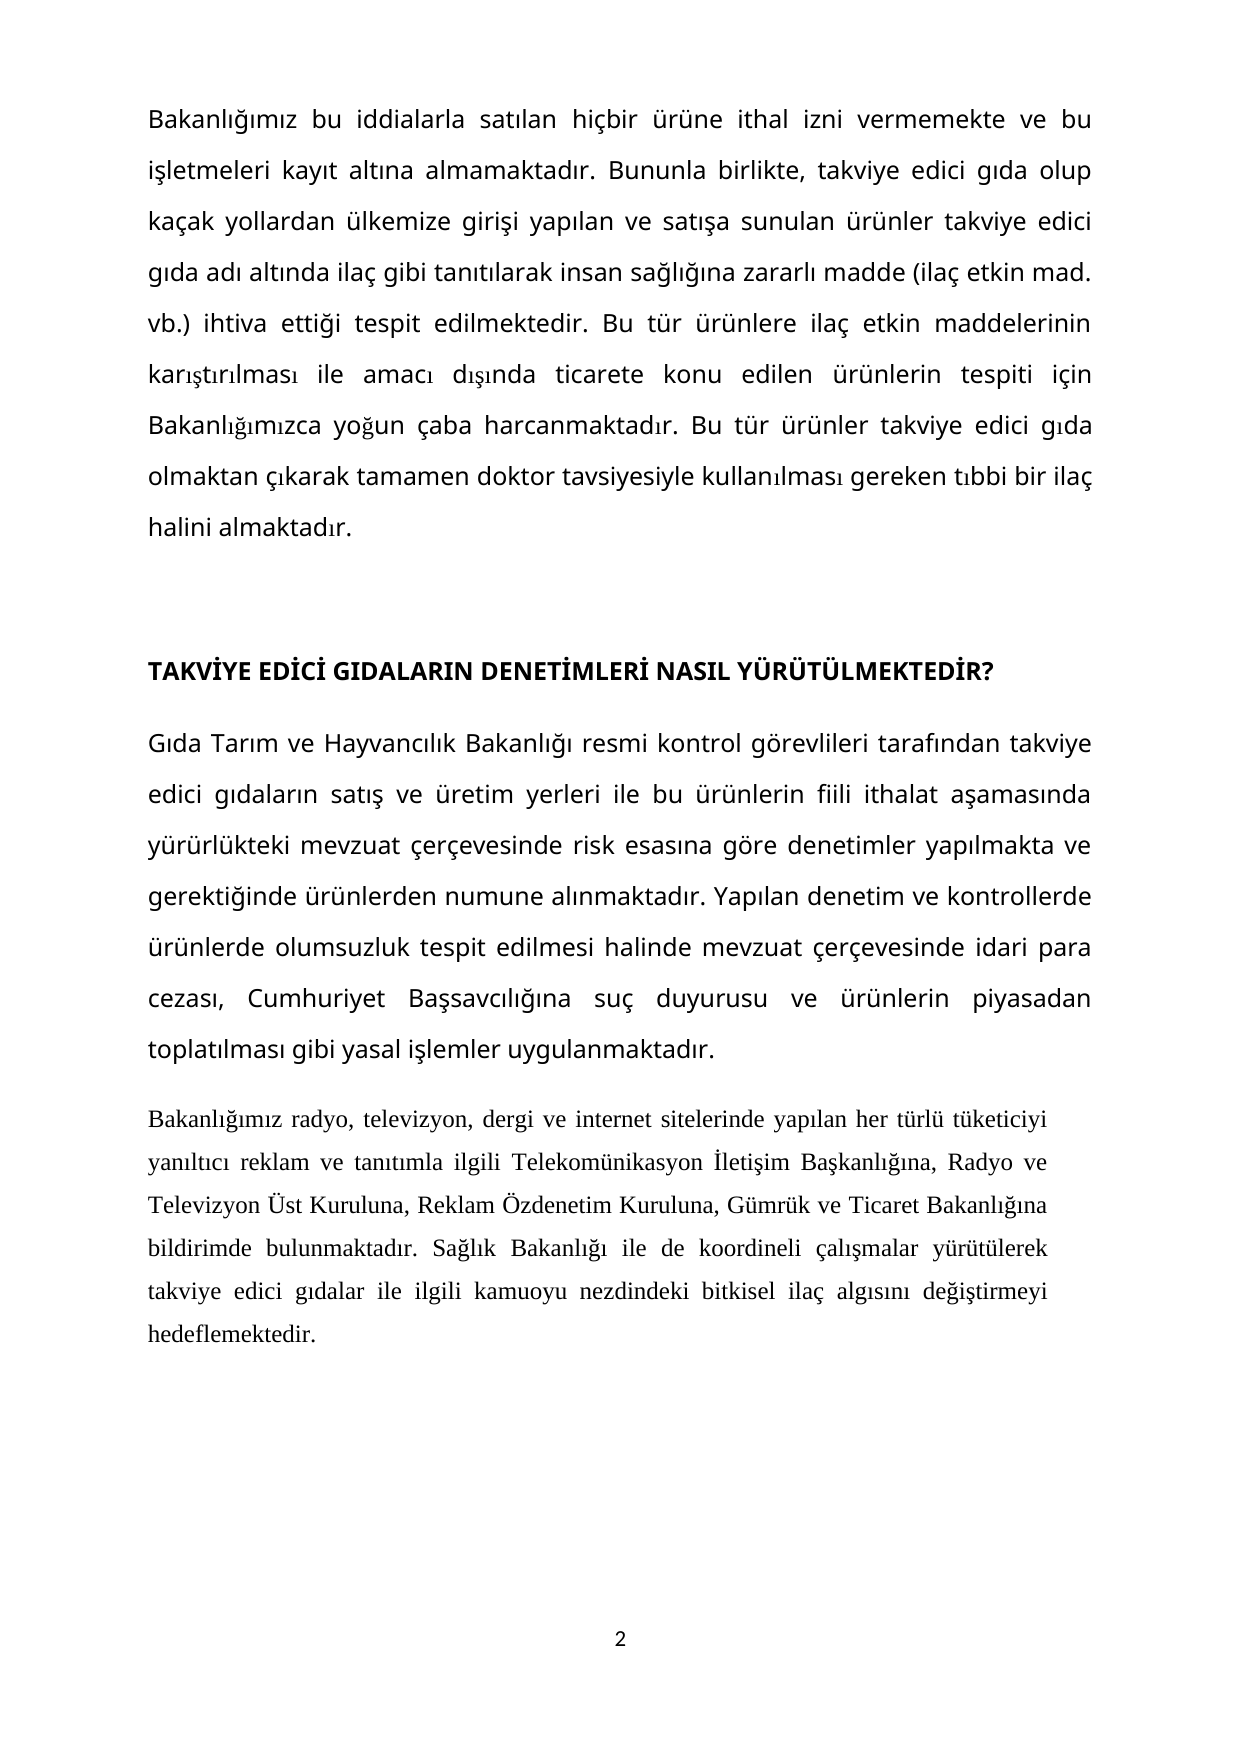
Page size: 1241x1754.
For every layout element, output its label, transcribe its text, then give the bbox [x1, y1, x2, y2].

text Gıda Tarım ve Hayvancılık Bakanlığı resmi kontrol görevlileri tarafından takviye edici gıdaların satış ve üretim yerleri ile bu ürünlerin fiili ithalat aşamasında yürürlükteki mevzuat çerçevesinde risk esasına göre denetimler yapılmakta ve gerektiğinde ürünlerden numune alınmaktadır. Yapılan denetim ve kontrollerde ürünlerde olumsuzluk tespit edilmesi halinde mevzuat çerçevesinde idari para cezası, Cumhuriyet Başsavcılığına suç duyurusu ve ürünlerin piyasadan toplatılması gibi yasal işlemler uygulanmaktadır. [148, 726, 1093, 1066]
text TAKVİYE EDİCİ GIDALARIN DENETİMLERİ NASIL YÜRÜTÜLMEKTEDİR? [148, 654, 1093, 688]
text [148, 102, 1093, 544]
text Bakanlığımız radyo, televizyon, dergi ve internet sitelerinde yapılan her türlü tüketiciyi yanıltıcı reklam ve tanıtımla ilgili Telekomünikasyon İletişim Başkanlığına, Radyo ve Televizyon Üst Kuruluna, Reklam Özdenetim Kuruluna, Gümrük ve Ticaret Bakanlığına bildirimde bulunmaktadır. Sağlık Bakanlığı ile de koordineli çalışmalar yürütülerek takviye edici gıdalar ile ilgili kamuoyu nezdindeki bitkisel ilaç algısını değiştirmeyi hedeflemektedir. [148, 1104, 1048, 1348]
